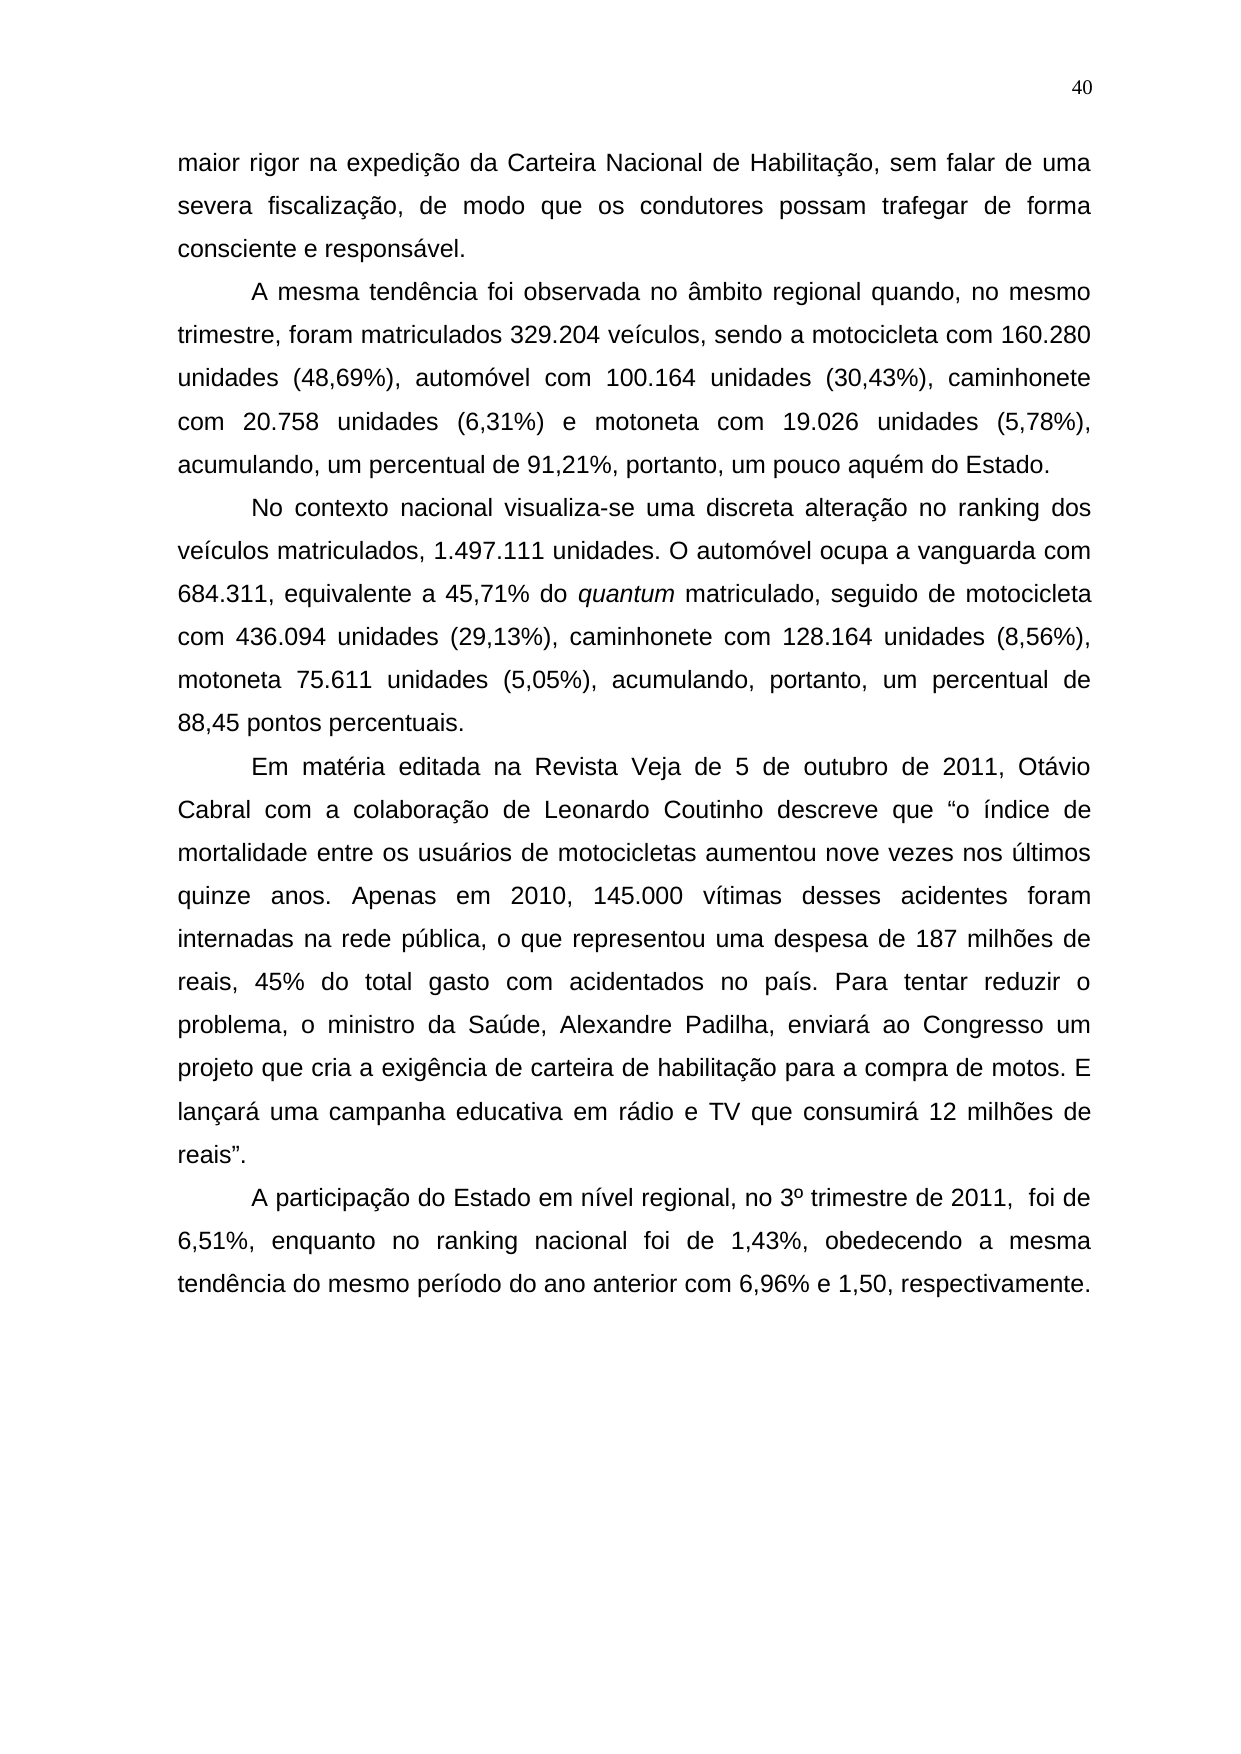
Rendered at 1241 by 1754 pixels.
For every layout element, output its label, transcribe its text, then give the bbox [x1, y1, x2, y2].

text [177, 148, 1092, 263]
text No contexto nacional visualiza-se uma discreta alteração no ranking dos veículos matriculados, 1.497.111 unidades. O automóvel ocupa a vanguarda com 684.311, equivalente a 45,71% do quantum matriculado, seguido de motocicleta com 436.094 unidades (29,13%), caminhonete com 128.164 unidades (8,56%), motoneta 75.611 unidades (5,05%), acumulando, portanto, um percentual de 88,45 pontos percentuais. [177, 493, 1092, 737]
text A participação do Estado em nível regional, no 3º trimestre de 2011, foi de 6,51%, enquanto no ranking nacional foi de 1,43%, obedecendo a mesma tendência do mesmo período do ano anterior com 6,96% e 1,50, respectivamente. [177, 1183, 1092, 1341]
text A mesma tendência foi observada no âmbito regional quando, no mesmo trimestre, foram matriculados 329.204 veículos, sendo a motocicleta com 160.280 unidades (48,69%), automóvel com 100.164 unidades (30,43%), caminhonete com 20.758 unidades (6,31%) e motoneta com 19.026 unidades (5,78%), acumulando, um percentual de 91,21%, portanto, um pouco aquém do Estado. [177, 277, 1092, 478]
text Em matéria editada na Revista Veja de 5 de outubro de 2011, Otávio Cabral com a colaboração de Leonardo Coutinho descreve que “o índice de mortalidade entre os usuários de motocicletas aumentou nove vezes nos últimos quinze anos. Apenas em 2010, 145.000 vítimas desses acidentes foram internadas na rede pública, o que representou uma despesa de 187 milhões de reais, 45% do total gasto com acidentados no país. Para tentar reduzir o problema, o ministro da Saúde, Alexandre Padilha, enviará ao Congresso um projeto que cria a exigência de carteira de habilitação para a compra de motos. E lançará uma campanha educativa em rádio e TV que consumirá 12 milhões de reais”. [177, 751, 1092, 1168]
